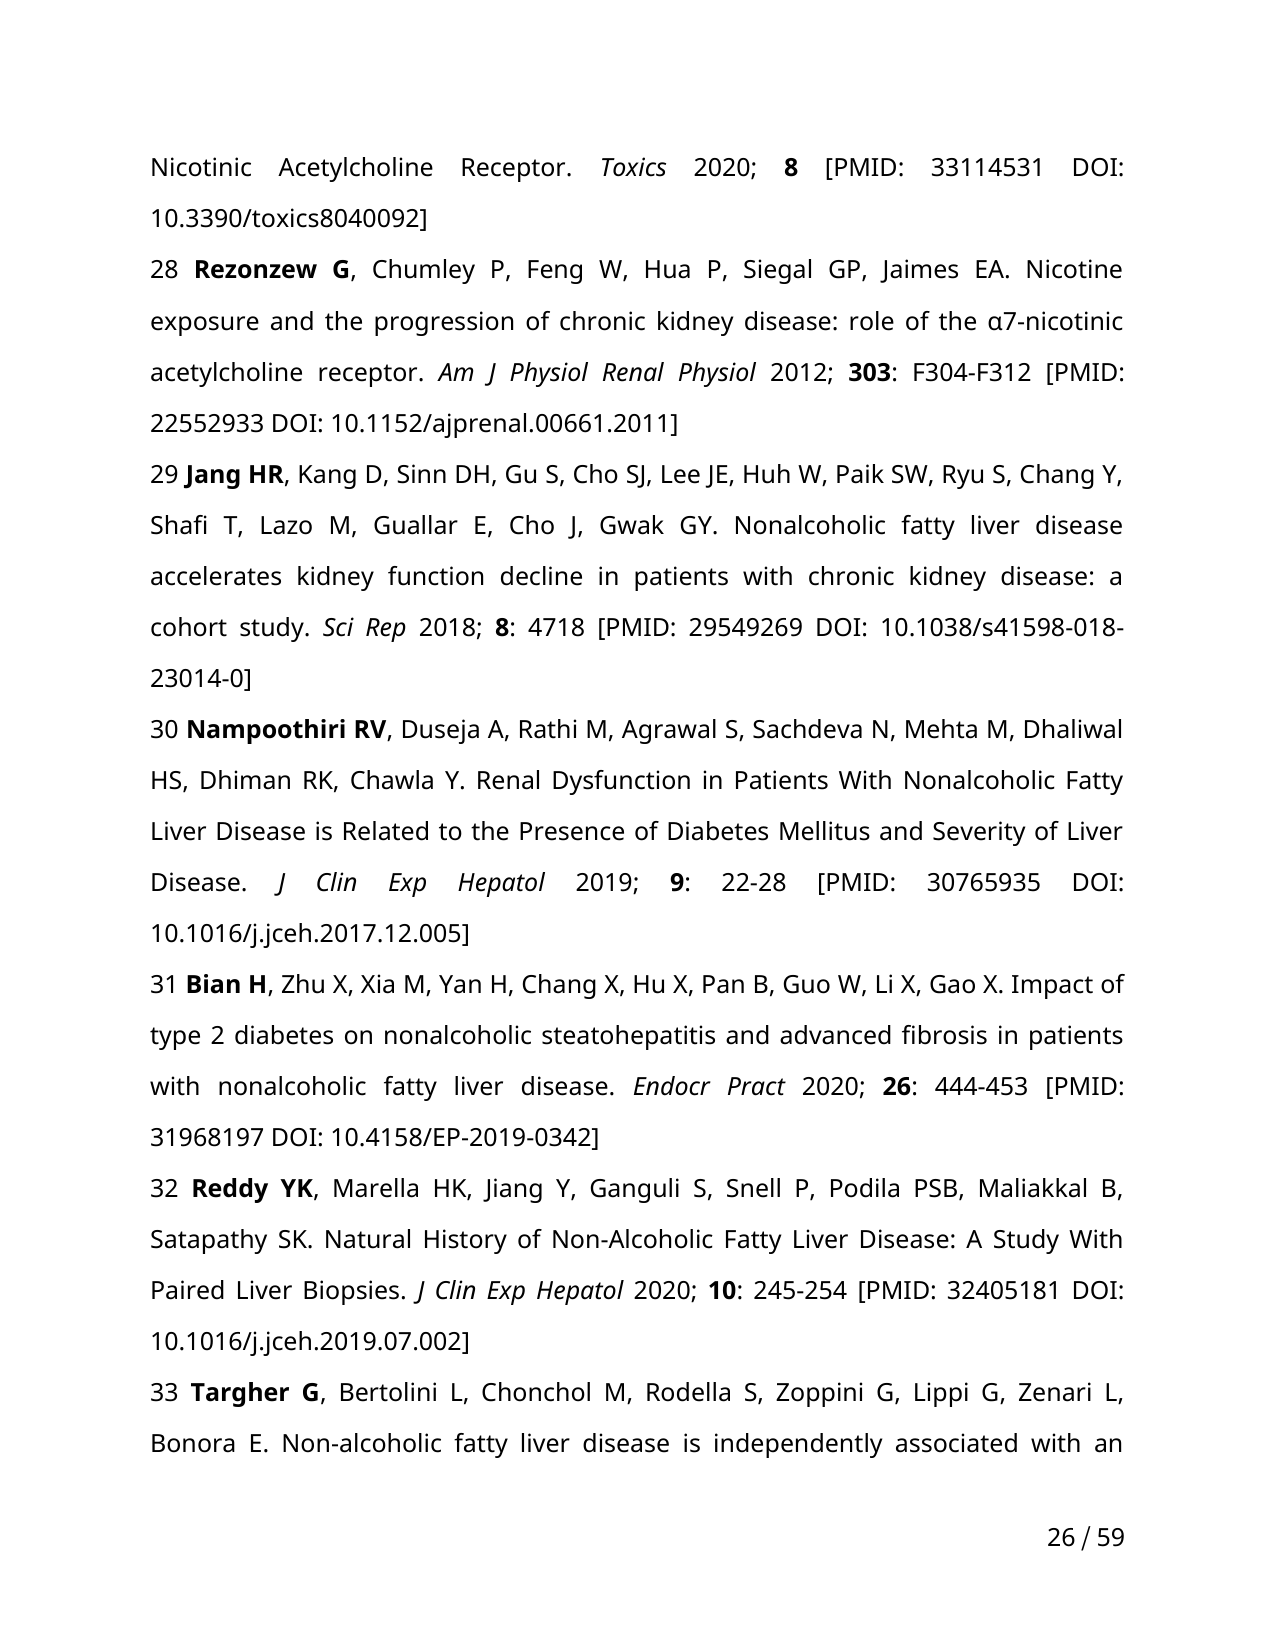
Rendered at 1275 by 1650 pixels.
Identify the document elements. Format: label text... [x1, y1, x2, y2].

text 31 Bian H, Zhu X, Xia M, Yan H, Chang X, Hu X, Pan B, Guo W, Li X, Gao X. Impact of type 2 diabetes on nonalcoholic steatohepatitis and advanced fibrosis in patients with nonalcoholic fatty liver disease. Endocr Pract 2020; 26: 444-453 [PMID: 31968197 DOI: 10.4158/EP-2019-0342] [150, 967, 1125, 1154]
text 29 Jang HR, Kang D, Sinn DH, Gu S, Cho SJ, Lee JE, Huh W, Paik SW, Ryu S, Chang Y, Shafi T, Lazo M, Guallar E, Cho J, Gwak GY. Nonalcoholic fatty liver disease accelerates kidney function decline in patients with chronic kidney disease: a cohort study. Sci Rep 2018; 8: 4718 [PMID: 29549269 DOI: 10.1038/s41598-018-23014-0] [150, 456, 1125, 694]
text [150, 150, 1125, 235]
text 28 Rezonzew G, Chumley P, Feng W, Hua P, Siegal GP, Jaimes EA. Nicotine exposure and the progression of chronic kidney disease: role of the α7-nicotinic acetylcholine receptor. Am J Physiol Renal Physiol 2012; 303: F304-F312 [PMID: 22552933 DOI: 10.1152/ajprenal.00661.2011] [150, 252, 1125, 439]
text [150, 1375, 1125, 1460]
text 30 Nampoothiri RV, Duseja A, Rathi M, Agrawal S, Sachdeva N, Mehta M, Dhaliwal HS, Dhiman RK, Chawla Y. Renal Dysfunction in Patients With Nonalcoholic Fatty Liver Disease is Related to the Presence of Diabetes Mellitus and Severity of Liver Disease. J Clin Exp Hepatol 2019; 9: 22-28 [PMID: 30765935 DOI: 10.1016/j.jceh.2017.12.005] [150, 711, 1125, 950]
text 32 Reddy YK, Marella HK, Jiang Y, Ganguli S, Snell P, Podila PSB, Maliakkal B, Satapathy SK. Natural History of Non-Alcoholic Fatty Liver Disease: A Study With Paired Liver Biopsies. J Clin Exp Hepatol 2020; 10: 245-254 [PMID: 32405181 DOI: 10.1016/j.jceh.2019.07.002] [150, 1171, 1125, 1358]
